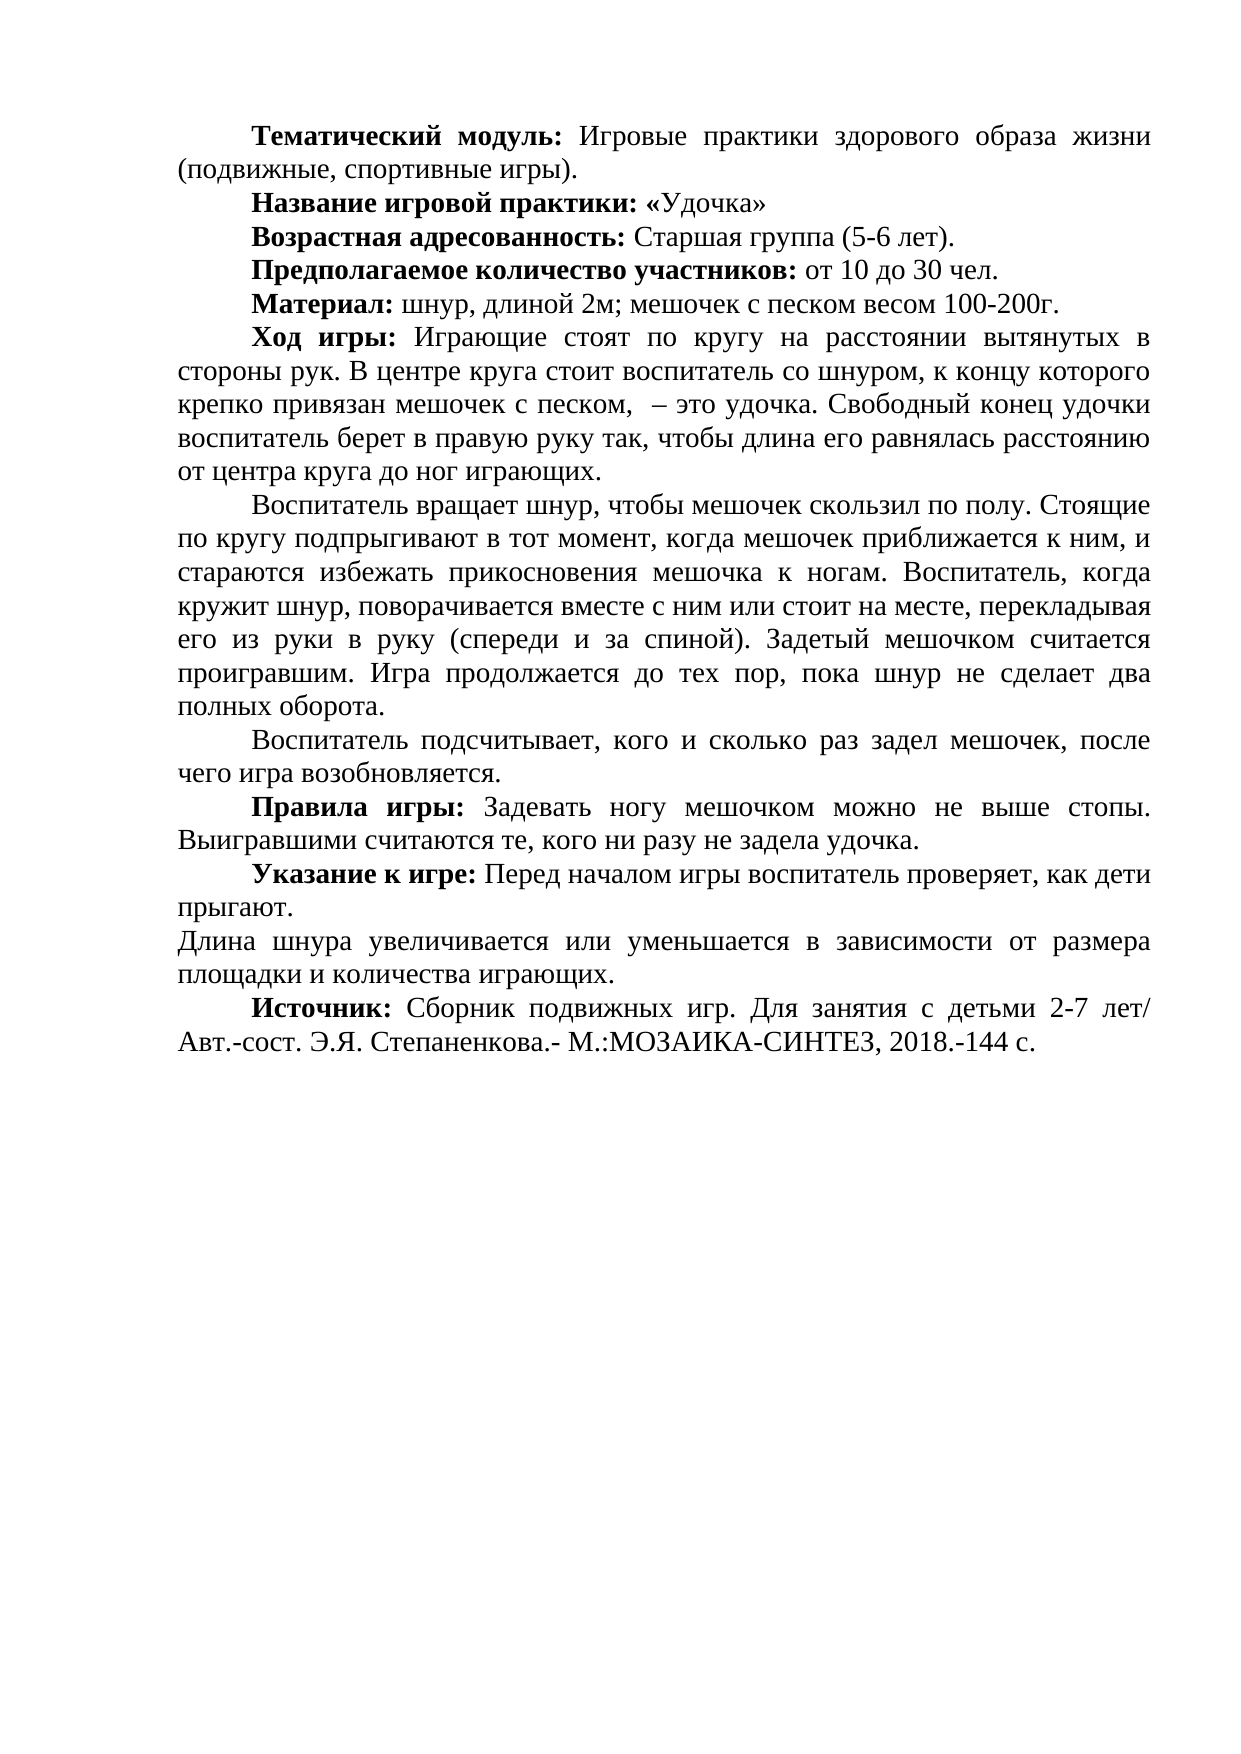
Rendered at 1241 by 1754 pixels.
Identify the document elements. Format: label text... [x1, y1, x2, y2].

text Длина шнура увеличивается или уменьшается в зависимости от размера площадки и количества играющих. [177, 923, 1152, 990]
text Тематический модуль: Игровые практики здорового образа жизни (подвижные, спортивные игры). [177, 118, 1152, 185]
text Ход игры: Играющие стоят по кругу на расстоянии вытянутых в стороны рук. В центре круга стоит воспитатель со шнуром, к концу которого крепко привязан мешочек с песком, – это удочка. Свободный конец удочки воспитатель берет в правую руку так, чтобы длина его равнялась расстоянию от центра круга до ног играющих. [177, 319, 1152, 487]
text Воспитатель вращает шнур, чтобы мешочек скользил по полу. Стоящие по кругу подпрыгивают в тот момент, когда мешочек приближается к ним, и стараются избежать прикосновения мешочка к ногам. Воспитатель, когда кружит шнур, поворачивается вместе с ним или стоит на месте, перекладывая его из руки в руку (спереди и за спиной). Задетый мешочком считается проигравшим. Игра продолжается до тех пор, пока шнур не сделает два полных оборота. [177, 487, 1152, 722]
text Источник: Сборник подвижных игр. Для занятия с детьми 2-7 лет/ Авт.-сост. Э.Я. Степаненкова.- М.:МОЗАИКА-СИНТЕЗ, 2018.-144 с. [177, 990, 1152, 1057]
text Материал: шнур, длиной 2м; мешочек с песком весом 100-200г. [177, 286, 1152, 319]
text Возрастная адресованность: Старшая группа (5-6 лет). [177, 219, 1152, 252]
text Правила игры: Задевать ногу мешочком можно не выше стопы. Выигравшими считаются те, кого ни разу не задела удочка. [177, 789, 1152, 856]
text Предполагаемое количество участников: от 10 до 30 чел. [177, 252, 1152, 286]
text Указание к игре: Перед началом игры воспитатель проверяет, как дети прыгают. [177, 856, 1152, 923]
text Название игровой практики: «Удочка» [177, 185, 1152, 219]
text Воспитатель подсчитывает, кого и сколько раз задел мешочек, после чего игра возобновляется. [177, 722, 1152, 789]
